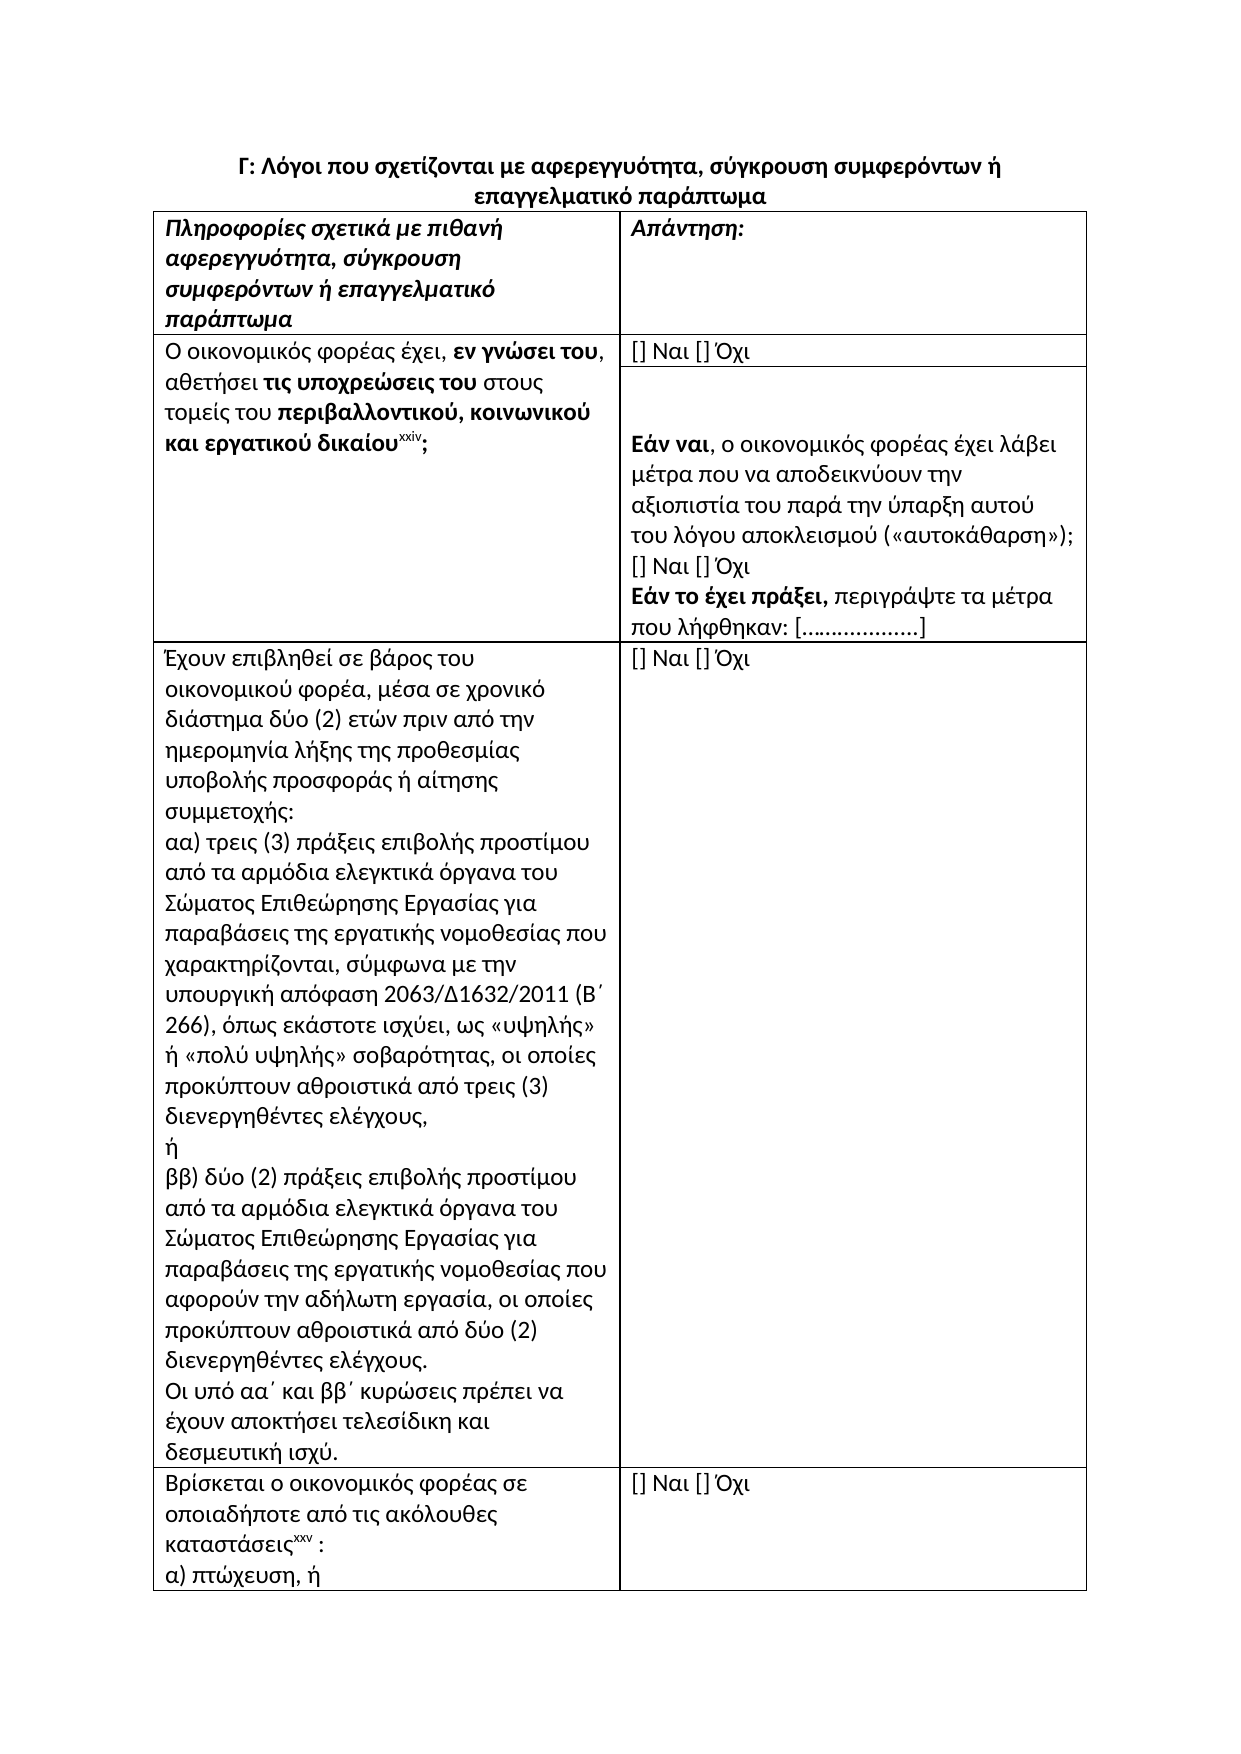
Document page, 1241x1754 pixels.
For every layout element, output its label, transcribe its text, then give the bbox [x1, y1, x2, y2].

table_cell Έχουν επιβληθεί σε βάρος του οικονομικού φορέα, μέσα σε χρονικό διάστημα δύο (2) ετών πριν από την ημερομηνία λήξης της προθεσμίας υποβολής προσφοράς ή αίτησης συμμετοχής: αα) τρεις (3) πράξεις επιβολής προστίμου από τα αρμόδια ελεγκτικά όργανα του Σώματος Επιθεώρησης Εργασίας για παραβάσεις της εργατικής νομοθεσίας που χαρακτηρίζονται, σύμφωνα με την υπουργική απόφαση 2063/Δ1632/2011 (Β΄ 266), όπως εκάστοτε ισχύει, ως «υψηλής» ή «πολύ υψηλής» σοβαρότητας, οι οποίες προκύπτουν αθροιστικά από τρεις (3) διενεργηθέντες ελέγχους, ή ββ) δύο (2) πράξεις επιβολής προστίμου από τα αρμόδια ελεγκτικά όργανα του Σώματος Επιθεώρησης Εργασίας για παραβάσεις της εργατικής νομοθεσίας που αφορούν την αδήλωτη εργασία, οι οποίες προκύπτουν αθροιστικά από δύο (2) διενεργηθέντες ελέγχους. Οι υπό αα΄ και ββ΄ κυρώσεις πρέπει να έχουν αποκτήσει τελεσίδικη και δεσμευτική ισχύ. [154, 643, 619, 1467]
table_cell [] Ναι [] Όχι [621, 643, 1086, 1467]
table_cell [621, 1468, 1086, 1590]
table_header Απάντηση: [621, 212, 1086, 334]
table_cell Ο οικονομικός φορέας έχει, εν γνώσει του, αθετήσει τις υποχρεώσεις του στους τομείς του περιβαλλοντικού, κοινωνικού και εργατικού δικαίου; [154, 335, 619, 641]
table_header Πληροφορίες σχετικά με πιθανή αφερεγγυότητα, σύγκρουση συμφερόντων ή επαγγελματικό παράπτωμα [154, 212, 619, 334]
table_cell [154, 1468, 619, 1590]
text Γ: Λόγοι που σχετίζονται με αφερεγγυότητα, σύγκρουση συμφερόντων ή επαγγελματικό παράπτωμα [187, 150, 1053, 211]
table_cell Εάν ναι, ο οικονομικός φορέας έχει λάβει μέτρα που να αποδεικνύουν την αξιοπιστία του παρά την ύπαρξη αυτού του λόγου αποκλεισμού («αυτοκάθαρση»); [] Ναι [] Όχι Εάν το έχει πράξει, περιγράψτε τα μέτρα που λήφθηκαν: […….............] [621, 367, 1086, 641]
table_cell [] Ναι [] Όχι [621, 335, 1086, 366]
